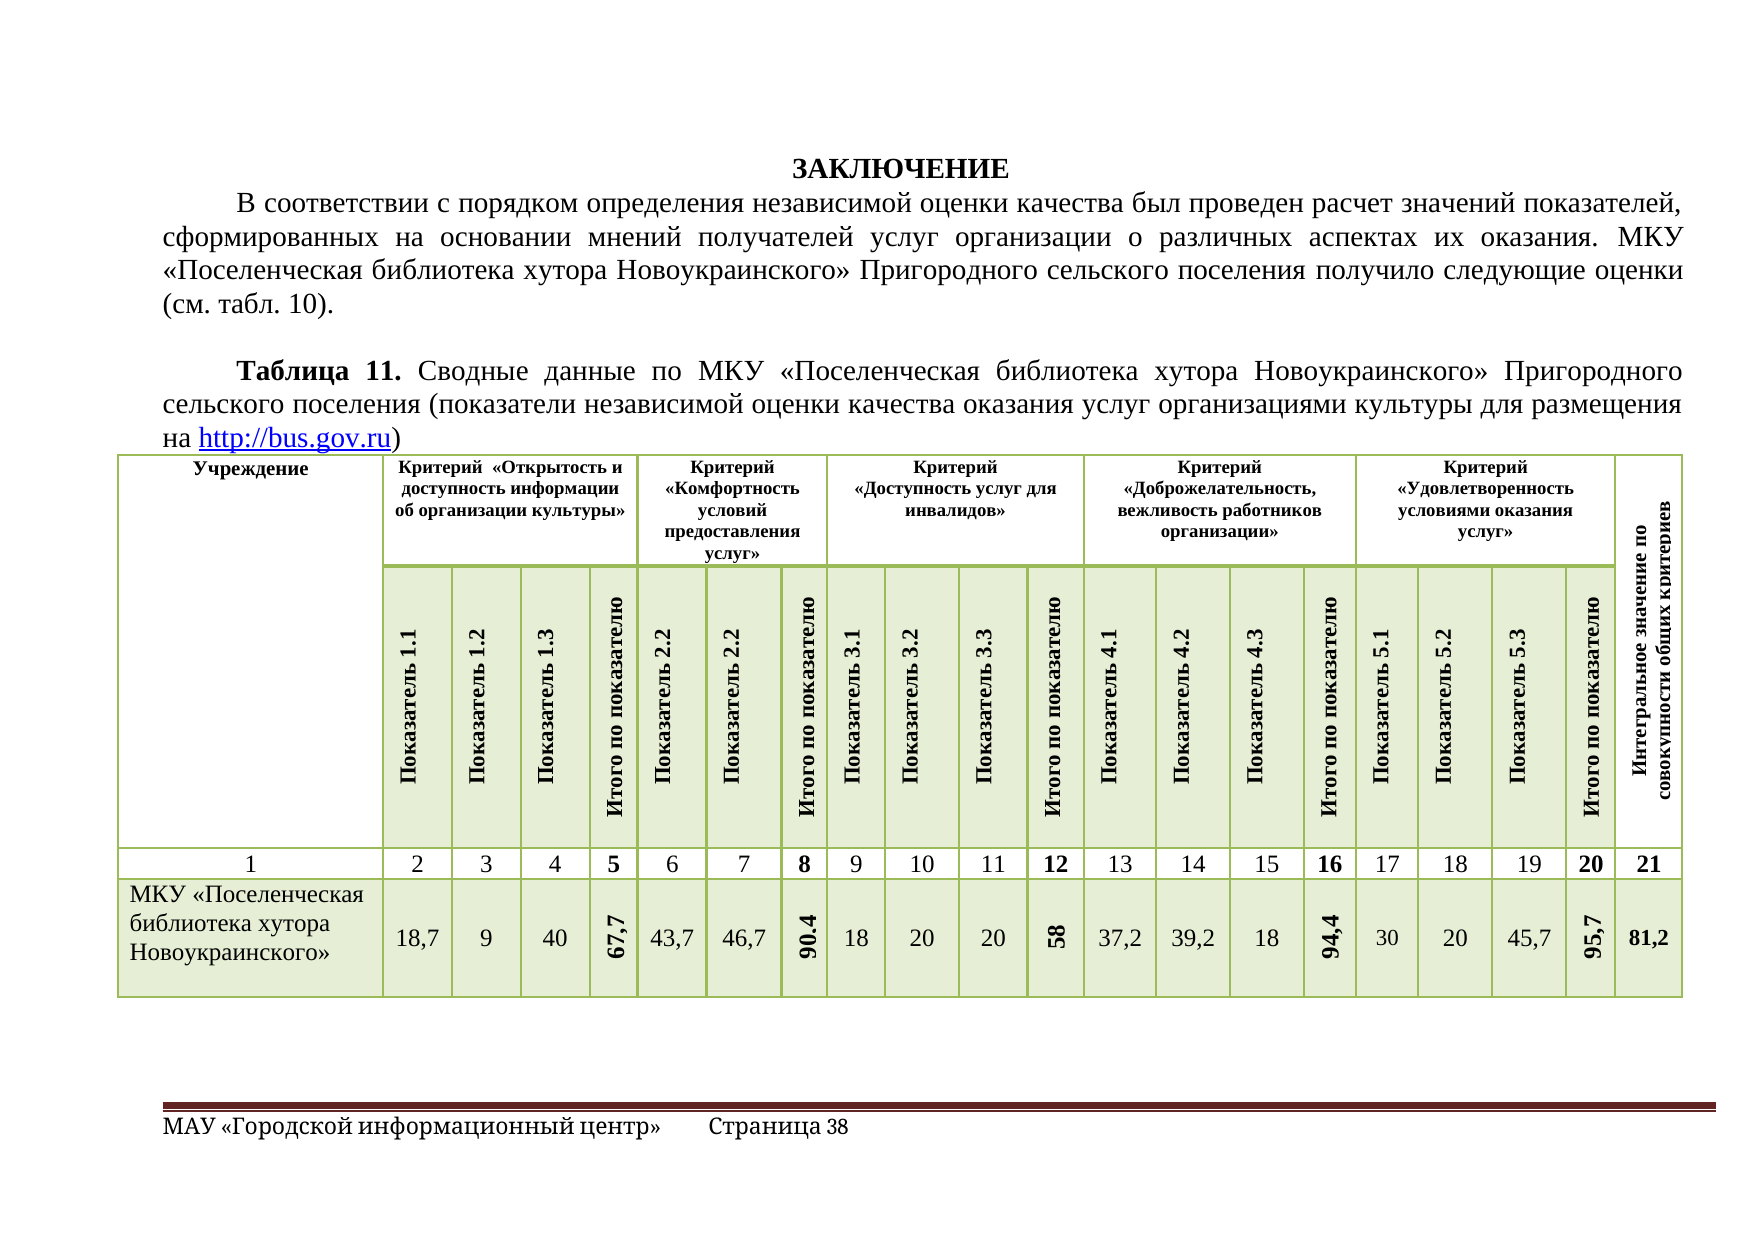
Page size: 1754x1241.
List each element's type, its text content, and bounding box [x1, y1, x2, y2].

table_cell 94,4 [1305, 880, 1355, 996]
table_cell Итого по показателю [1029, 568, 1083, 847]
table_cell 2 [384, 849, 451, 877]
table_header Интегральное значение по совокупности общих критериев (в баллах) [1616, 456, 1681, 847]
table_cell 15 [1231, 849, 1303, 877]
table_cell Показатель 1.3 [522, 568, 589, 847]
table_cell 19 [1493, 849, 1565, 877]
table_cell 90,4 [783, 880, 826, 996]
table_cell 46,7 [708, 880, 780, 996]
table_header Критерий «Удовлетворенность условиями оказания услуг» [1357, 456, 1614, 563]
table_cell 20 [1419, 880, 1491, 996]
table_cell 30 [1357, 880, 1417, 996]
table_cell 17 [1357, 849, 1417, 877]
table_cell 12 [1029, 849, 1083, 877]
table_cell 3 [453, 849, 520, 877]
table_cell Показатель 3.1 [828, 568, 884, 847]
table_cell 9 [828, 849, 884, 877]
table_cell Итого по показателю [783, 568, 826, 847]
table_cell 21 [1616, 849, 1681, 877]
table_cell Показатель 4.3 [1231, 568, 1303, 847]
text Таблица 11. Сводные данные по МКУ «Поселенческая библиотека хутора Новоукраинского» Пригородного сельского поселения (показатели независимой оценки качества оказания услуг организациями культуры для размещения на http://bus.gov.ru) [162, 353, 1683, 453]
table_cell 1 [119, 849, 382, 877]
table_cell Показатель 3.2 [886, 568, 958, 847]
table_cell Итого по показателю [1305, 568, 1355, 847]
table_cell 9 [453, 880, 520, 996]
table_cell 40 [522, 880, 589, 996]
table_cell 58 [1029, 880, 1083, 996]
table_cell Итого по показателю [1567, 568, 1614, 847]
text ЗАКЛЮЧЕНИЕ [118, 152, 1683, 185]
table_cell 95,7 [1567, 880, 1614, 996]
table_cell Показатель 1.1 [384, 568, 451, 847]
table_cell 20 [886, 880, 958, 996]
table_cell Показатель 5.1 [1357, 568, 1417, 847]
table_cell 45,7 [1493, 880, 1565, 996]
table_cell 7 [708, 849, 780, 877]
table_cell МКУ «Поселенческая библиотека хутора Новоукраинского» [119, 880, 382, 996]
table_cell 37,2 [1085, 880, 1155, 996]
table_cell 8 [783, 849, 826, 877]
table_cell 16 [1305, 849, 1355, 877]
table_cell 11 [960, 849, 1026, 877]
table_cell 43,7 [639, 880, 705, 996]
table_cell 18 [828, 880, 884, 996]
table_cell Показатель 2.2 [708, 568, 780, 847]
table_header Критерий «Комфортность условий предоставления услуг» [639, 456, 826, 563]
table_header Критерий «Открытость и доступность информации об организации культуры» [384, 456, 636, 563]
text В соответствии с порядком определения независимой оценки качества был проведен расчет значений показателей, сформированных на основании мнений получателей услуг организации о различных аспектах их оказания. МКУ «Поселенческая библиотека хутора Новоукраинского» Пригородного сельского поселения получило следующие оценки (см. табл. 10). [162, 185, 1683, 319]
table_cell 20 [1567, 849, 1614, 877]
table_cell 81,2 [1616, 880, 1681, 996]
table_cell 5 [591, 849, 636, 877]
table_cell 10 [886, 849, 958, 877]
table_cell 18,7 [384, 880, 451, 996]
table_cell Показатель 4.2 [1157, 568, 1229, 847]
table_cell Показатель 3.3 [960, 568, 1026, 847]
table_header Учреждение [119, 456, 382, 847]
table_cell Показатель 5.3 [1493, 568, 1565, 847]
table_cell 14 [1157, 849, 1229, 877]
table_cell 18 [1231, 880, 1303, 996]
table_cell 39,2 [1157, 880, 1229, 996]
table_cell 20 [960, 880, 1026, 996]
table_cell 18 [1419, 849, 1491, 877]
table_cell 67,7 [591, 880, 636, 996]
table_cell Показатель 1.2 [453, 568, 520, 847]
table_cell Показатель 4.1 [1085, 568, 1155, 847]
table_cell Показатель 5.2 [1419, 568, 1491, 847]
table_header Критерий «Доброжелательность, вежливость работников организации» [1085, 456, 1355, 563]
table_cell 13 [1085, 849, 1155, 877]
table_cell 4 [522, 849, 589, 877]
table_cell Итого по показателю [591, 568, 636, 847]
table_cell Показатель 2.2 [639, 568, 705, 847]
table_cell 6 [639, 849, 705, 877]
table_header Критерий «Доступность услуг для инвалидов» [828, 456, 1083, 563]
